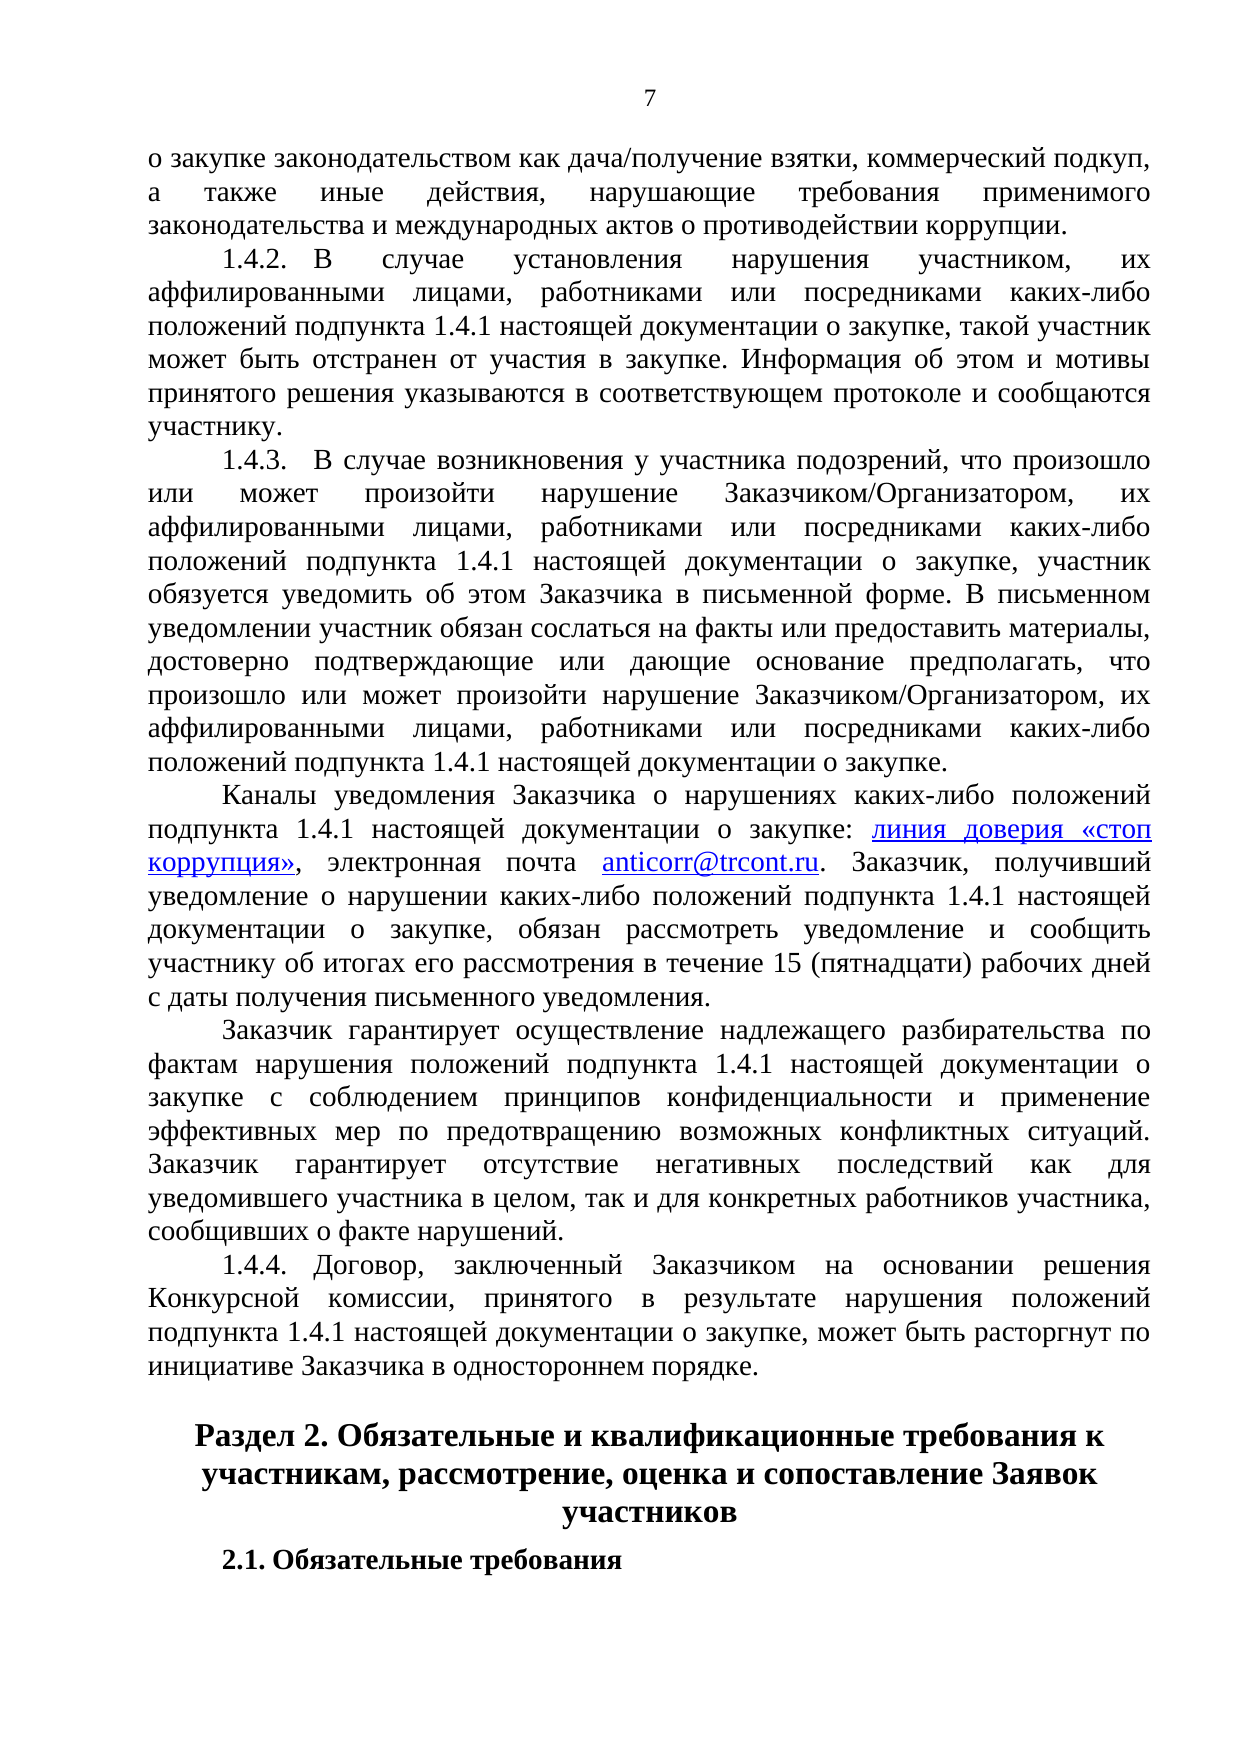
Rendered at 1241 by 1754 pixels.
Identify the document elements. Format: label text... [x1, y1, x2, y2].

list В случае установления нарушения участником, их аффилированными лицами, работниками или посредниками каких-либо положений подпункта 1.4.1 настоящей документации о закупке, такой участник может быть отстранен от участия в закупке. Информация об этом и мотивы принятого решения указываются в соответствующем протоколе и сообщаются участнику. [148, 241, 1152, 442]
list Договор, заключенный Заказчиком на основании решения Конкурсной комиссии, принятого в результате нарушения положений подпункта 1.4.1 настоящей документации о закупке, может быть расторгнут по инициативе Заказчика в одностороннем порядке. [148, 1247, 1152, 1381]
text Каналы уведомления Заказчика о нарушениях каких-либо положений подпункта 1.4.1 настоящей документации о закупке: линия доверия «стоп коррупция», электронная почта anticorr@trcont.ru. Заказчик, получивший уведомление о нарушении каких-либо положений подпункта 1.4.1 настоящей документации о закупке, обязан рассмотреть уведомление и сообщить участнику об итогах его рассмотрения в течение 15 (пятнадцати) рабочих дней с даты получения письменного уведомления. [148, 777, 1152, 1012]
text Заказчик гарантирует осуществление надлежащего разбирательства по фактам нарушения положений подпункта 1.4.1 настоящей документации о закупке с соблюдением принципов конфиденциальности и применение эффективных мер по предотвращению возможных конфликтных ситуаций. Заказчик гарантирует отсутствие негативных последствий как для уведомившего участника в целом, так и для конкретных работников участника, сообщивших о факте нарушений. [148, 1012, 1152, 1247]
text Раздел 2. Обязательные и квалификационные требования к участникам, рассмотрение, оценка и сопоставление Заявок участников [148, 1415, 1152, 1530]
list В случае возникновения у участника подозрений, что произошло или может произойти нарушение Заказчиком/Организатором, их аффилированными лицами, работниками или посредниками каких-либо положений подпункта 1.4.1 настоящей документации о закупке, участник обязуется уведомить об этом Заказчика в письменной форме. В письменном уведомлении участник обязан сослаться на факты или предоставить материалы, достоверно подтверждающие или дающие основание предполагать, что произошло или может произойти нарушение Заказчиком/Организатором, их аффилированными лицами, работниками или посредниками каких-либо положений подпункта 1.4.1 настоящей документации о закупке. [148, 442, 1152, 777]
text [148, 140, 1152, 241]
list Обязательные требования [148, 1542, 1152, 1576]
